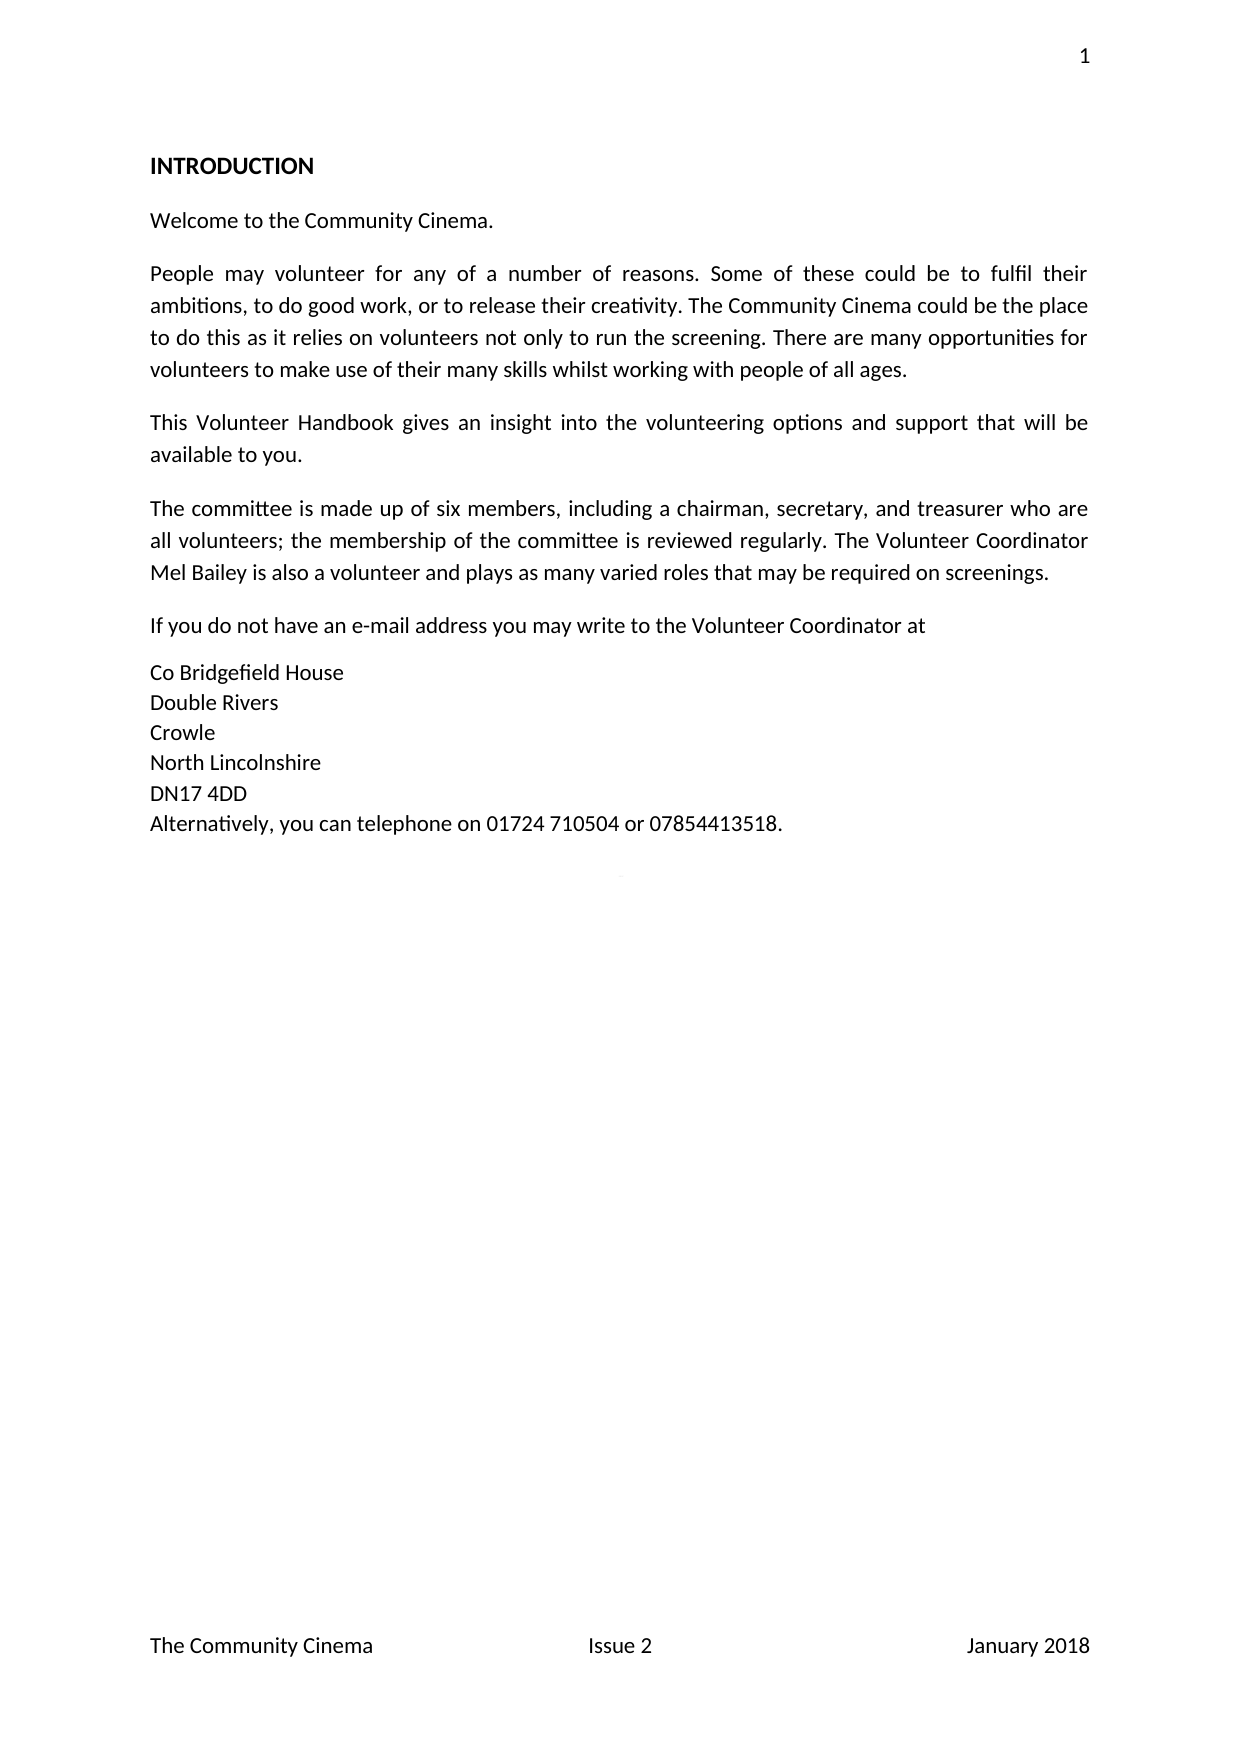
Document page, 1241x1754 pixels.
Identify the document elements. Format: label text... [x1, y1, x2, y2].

text Co Bridgefield House [150, 658, 1090, 686]
subtitle INTRODUCTION [150, 150, 1090, 181]
text If you do not have an e-mail address you may write to the Volunteer Coordinator at [150, 611, 1090, 639]
text Double Rivers [150, 688, 1090, 716]
text Welcome to the Community Cinema. [150, 206, 1090, 234]
text This Volunteer Handbook gives an insight into the volunteering options and support that will be available to you. [150, 408, 1090, 469]
text Alternatively, you can telephone on 01724 710504 or 07854413518. [150, 809, 1090, 837]
text DN17 4DD [150, 779, 1090, 807]
text People may volunteer for any of a number of reasons. Some of these could be to fulfil their ambitions, to do good work, or to release their creativity. The Community Cinema could be the place to do this as it relies on volunteers not only to run the screening. There are many opportunities for volunteers to make use of their many skills whilst working with people of all ages. [150, 259, 1090, 383]
text The committee is made up of six members, including a chairman, secretary, and treasurer who are all volunteers; the membership of the committee is reviewed regularly. The Volunteer Coordinator Mel Bailey is also a volunteer and plays as many varied roles that may be required on screenings. [150, 494, 1090, 586]
text Crowle [150, 718, 1090, 746]
text North Lincolnshire [150, 748, 1090, 777]
